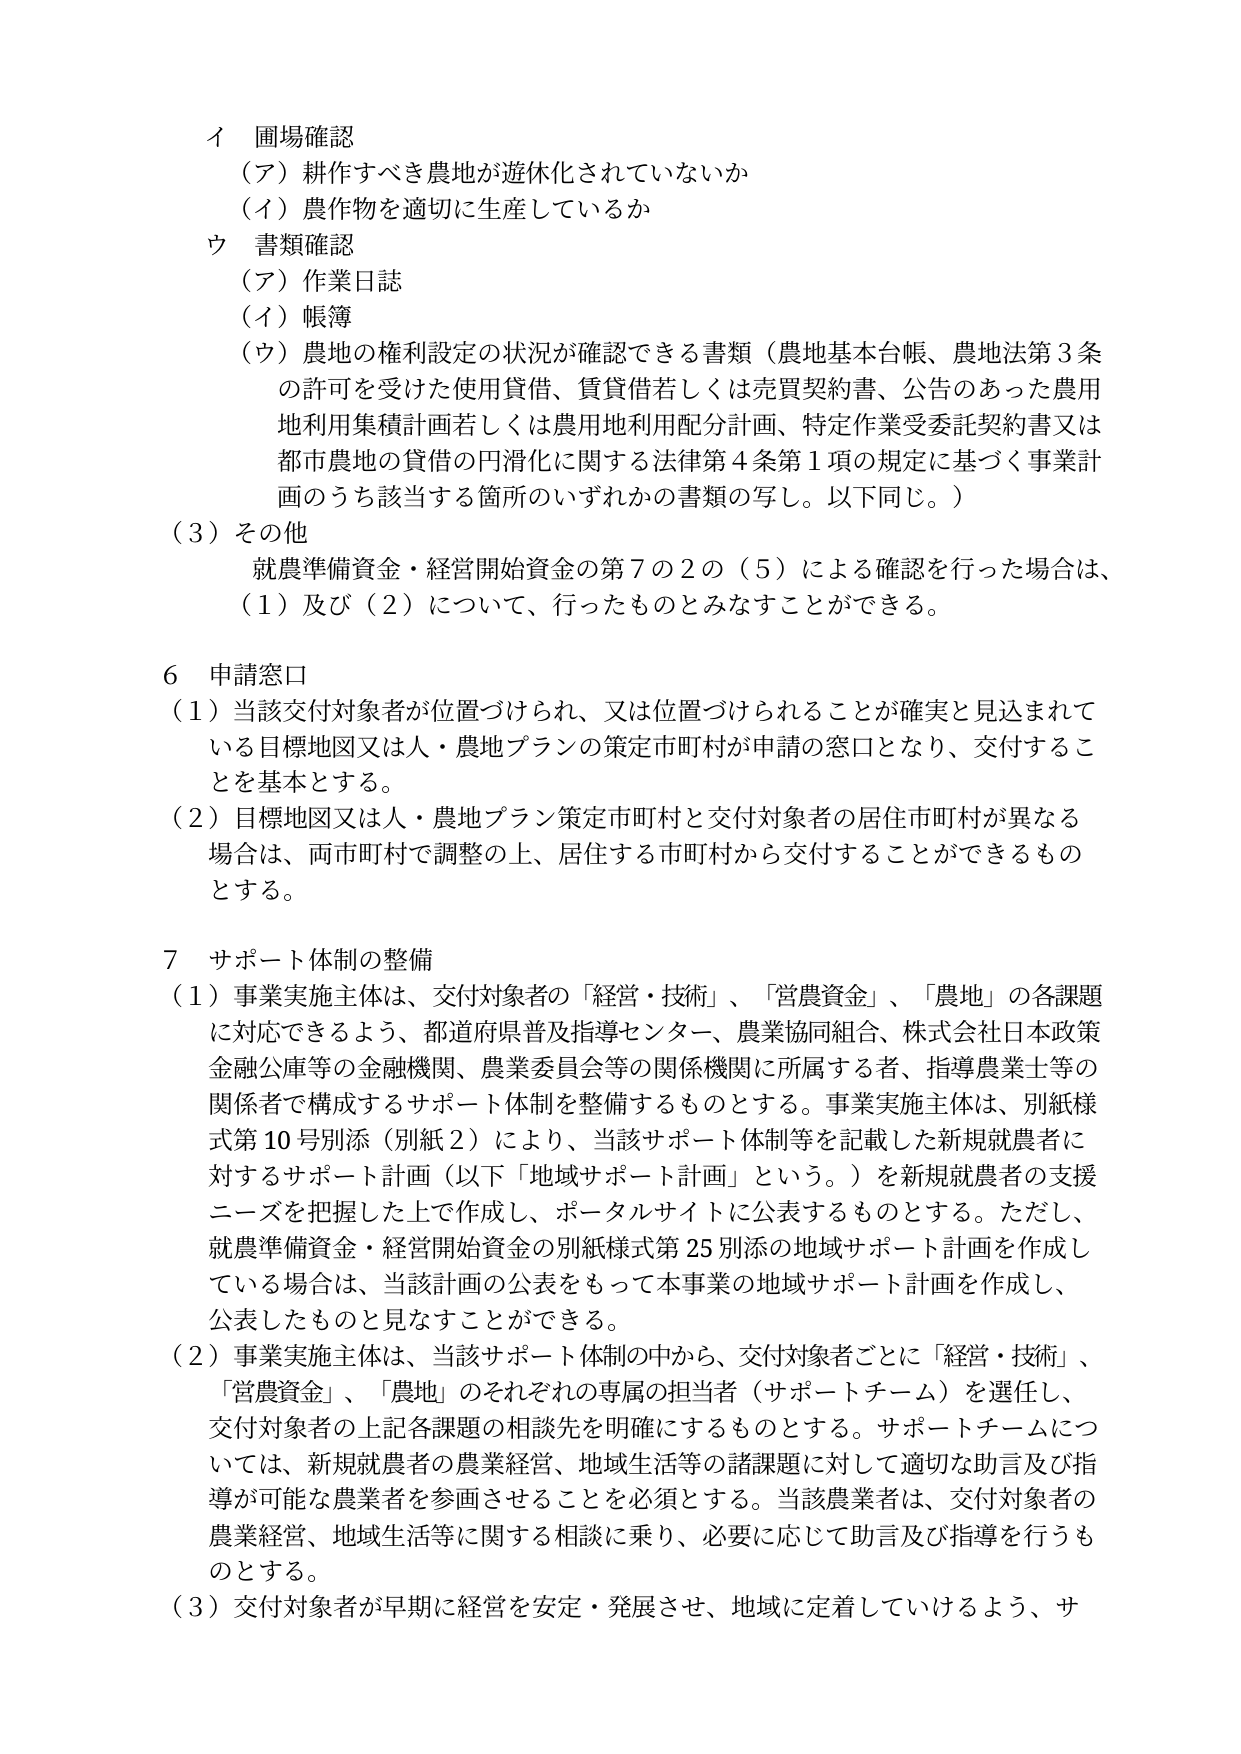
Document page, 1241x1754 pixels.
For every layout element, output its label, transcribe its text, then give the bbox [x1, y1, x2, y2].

text （２）目標地図又は人・農地プラン策定市町村と交付対象者の居住市町村が異なる場合は、両市町村で調整の上、居住する市町村から交付することができるものとする。 [159, 799, 1104, 907]
text （１）当該交付対象者が位置づけられ、又は位置づけられることが確実と見込まれている目標地図又は人・農地プランの策定市町村が申請の窓口となり、交付することを基本とする。 [159, 691, 1104, 799]
text （イ）農作物を適切に生産しているか [227, 190, 1104, 226]
text ６ 申請窓口 [159, 655, 1104, 691]
text （２）事業実施主体は、当該サポート体制の中から、交付対象者ごとに「経営・技術」、「営農資金」、「農地」のそれぞれの専属の担当者（サポートチーム）を選任し、交付対象者の上記各課題の相談先を明確にするものとする。サポートチームについては、新規就農者の農業経営、地域生活等の諸課題に対して適切な助言及び指導が可能な農業者を参画させることを必須とする。当該農業者は、交付対象者の農業経営、地域生活等に関する相談に乗り、必要に応じて助言及び指導を行うものとする。 [159, 1336, 1104, 1588]
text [159, 1588, 1104, 1624]
text （３）その他 [159, 513, 1104, 549]
text （ウ）農地の権利設定の状況が確認できる書類（農地基本台帳、農地法第３条の許可を受けた使用貸借、賃貸借若しくは売買契約書、公告のあった農用地利用集積計画若しくは農用地利用配分計画、特定作業受委託契約書又は都市農地の貸借の円滑化に関する法律第４条第１項の規定に基づく事業計画のうち該当する箇所のいずれかの書類の写し。以下同じ。） [227, 334, 1104, 513]
text （ア）耕作すべき農地が遊休化されていないか [227, 154, 1104, 190]
text ウ 書類確認 [204, 226, 1104, 262]
text （イ）帳簿 [227, 298, 1104, 334]
text （１）事業実施主体は、交付対象者の「経営・技術」、「営農資金」、「農地」の各課題に対応できるよう、都道府県普及指導センター、農業協同組合、株式会社日本政策金融公庫等の金融機関、農業委員会等の関係機関に所属する者、指導農業士等の関係者で構成するサポート体制を整備するものとする。事業実施主体は、別紙様式第10号別添（別紙２）により、当該サポート体制等を記載した新規就農者に対するサポート計画（以下「地域サポート計画」という。）を新規就農者の支援ニーズを把握した上で作成し、ポータルサイトに公表するものとする。ただし、就農準備資金・経営開始資金の別紙様式第25別添の地域サポート計画を作成している場合は、当該計画の公表をもって本事業の地域サポート計画を作成し、公表したものと見なすことができる。 [159, 977, 1104, 1336]
text イ 圃場確認 [204, 118, 1104, 154]
text 就農準備資金・経営開始資金の第７の２の（５）による確認を行った場合は、（１）及び（２）について、行ったものとみなすことができる。 [227, 549, 1104, 621]
text ７ サポート体制の整備 [159, 941, 1104, 977]
text （ア）作業日誌 [227, 262, 1104, 298]
